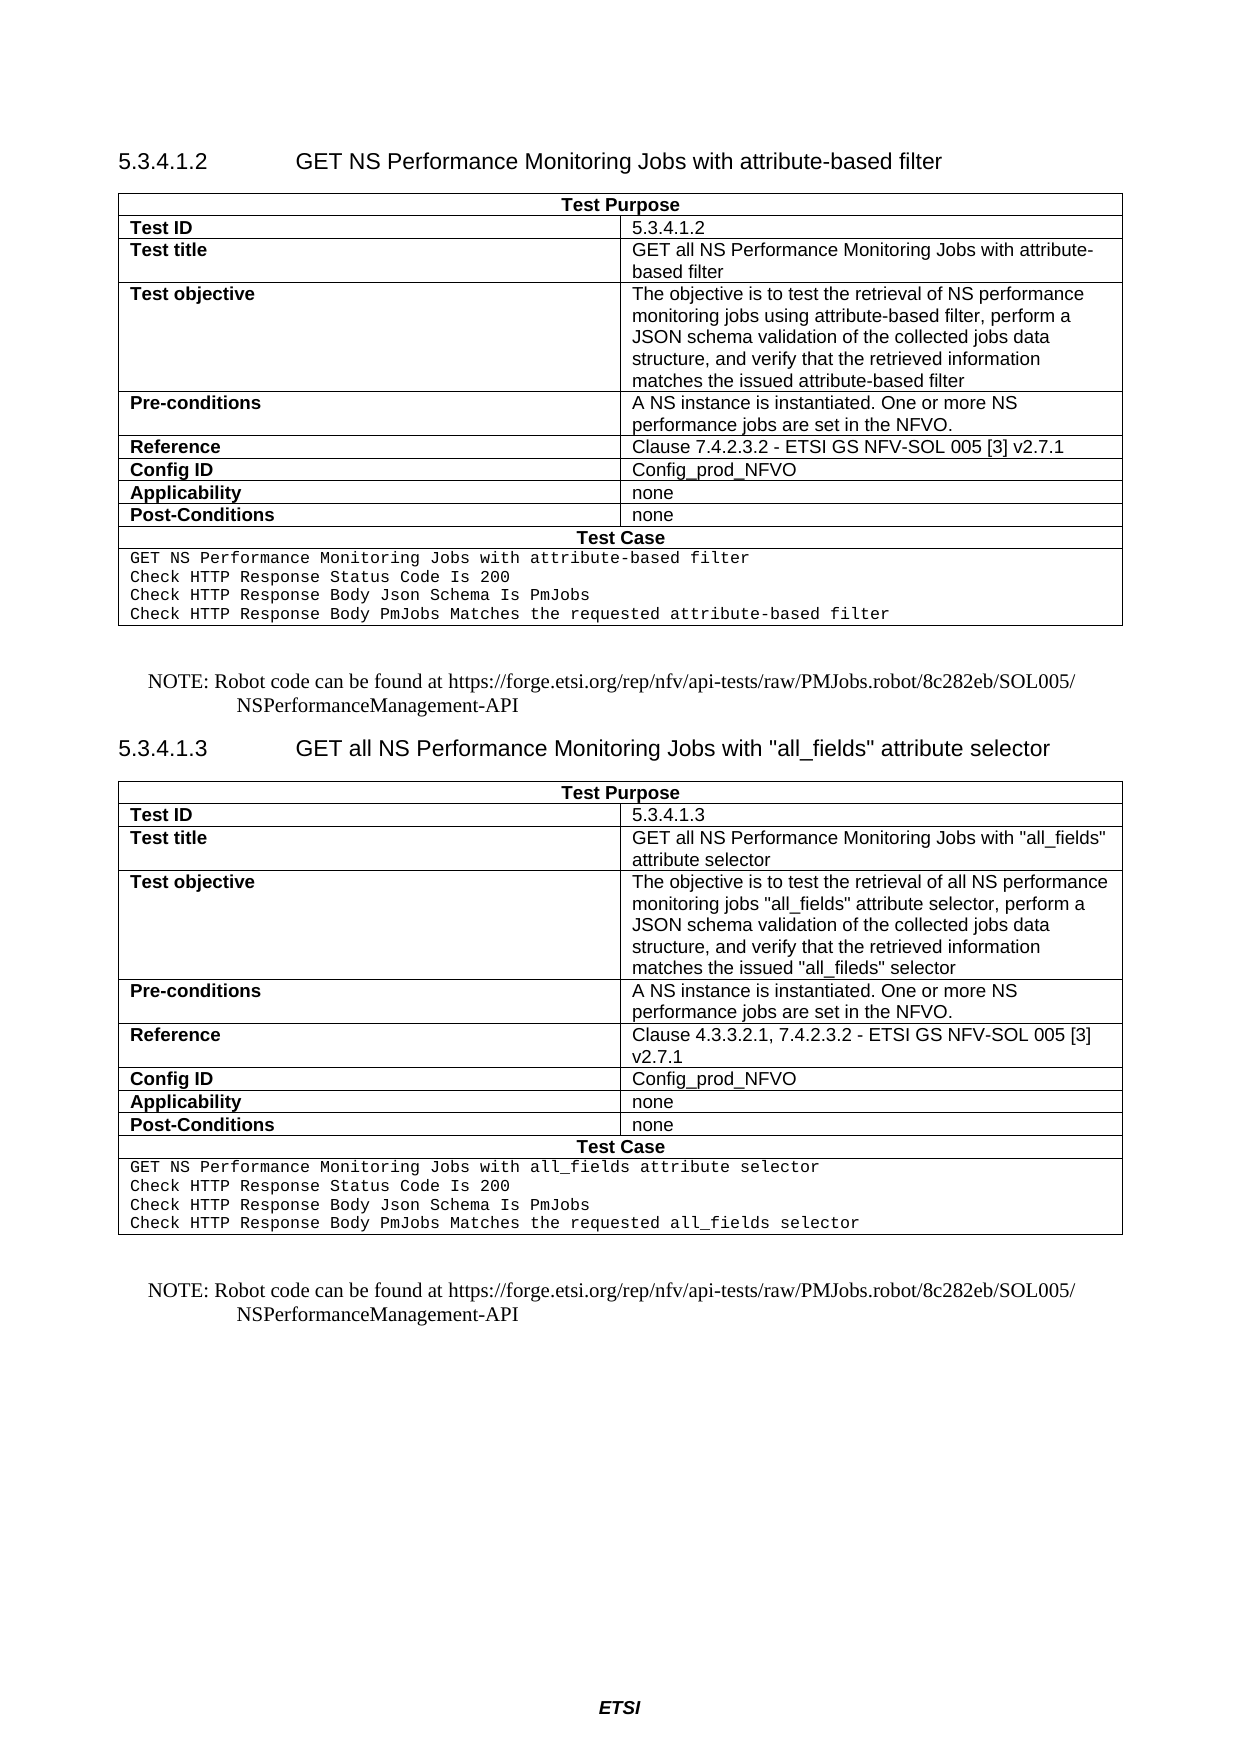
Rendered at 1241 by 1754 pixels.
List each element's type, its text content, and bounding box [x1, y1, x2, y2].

subtitle 5.3.4.1.2 GET NS Performance Monitoring Jobs with attribute-based filter [118, 148, 1122, 174]
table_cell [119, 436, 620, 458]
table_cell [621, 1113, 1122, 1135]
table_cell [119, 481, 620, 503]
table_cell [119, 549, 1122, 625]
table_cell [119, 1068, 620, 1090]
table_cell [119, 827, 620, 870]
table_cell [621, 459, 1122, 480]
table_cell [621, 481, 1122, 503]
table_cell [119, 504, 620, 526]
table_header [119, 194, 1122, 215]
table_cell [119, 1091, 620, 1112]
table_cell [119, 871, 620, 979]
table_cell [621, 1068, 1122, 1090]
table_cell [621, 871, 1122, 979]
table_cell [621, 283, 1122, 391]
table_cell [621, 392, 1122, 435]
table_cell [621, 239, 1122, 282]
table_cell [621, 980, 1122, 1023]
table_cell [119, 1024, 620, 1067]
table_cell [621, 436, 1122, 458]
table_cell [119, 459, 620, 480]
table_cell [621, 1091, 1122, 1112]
text NOTE: Robot code can be found at https://forge.etsi.org/rep/nfv/api-tests/raw/PMJobs.robot/8c282eb/SOL005/NSPerformanceManagement-API [148, 668, 1122, 717]
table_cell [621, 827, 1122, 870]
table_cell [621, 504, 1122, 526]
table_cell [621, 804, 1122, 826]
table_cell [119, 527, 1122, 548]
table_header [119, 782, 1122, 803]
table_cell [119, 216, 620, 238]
text NOTE: Robot code can be found at https://forge.etsi.org/rep/nfv/api-tests/raw/PMJobs.robot/8c282eb/SOL005/NSPerformanceManagement-API [148, 1278, 1122, 1326]
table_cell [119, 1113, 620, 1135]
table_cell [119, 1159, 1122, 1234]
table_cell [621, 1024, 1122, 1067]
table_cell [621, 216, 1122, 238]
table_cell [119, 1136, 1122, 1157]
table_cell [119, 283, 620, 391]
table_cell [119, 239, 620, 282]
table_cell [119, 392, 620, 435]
subtitle 5.3.4.1.3 GET all NS Performance Monitoring Jobs with "all_fields" attribute selector [118, 735, 1122, 762]
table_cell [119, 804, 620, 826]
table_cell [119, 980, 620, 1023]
